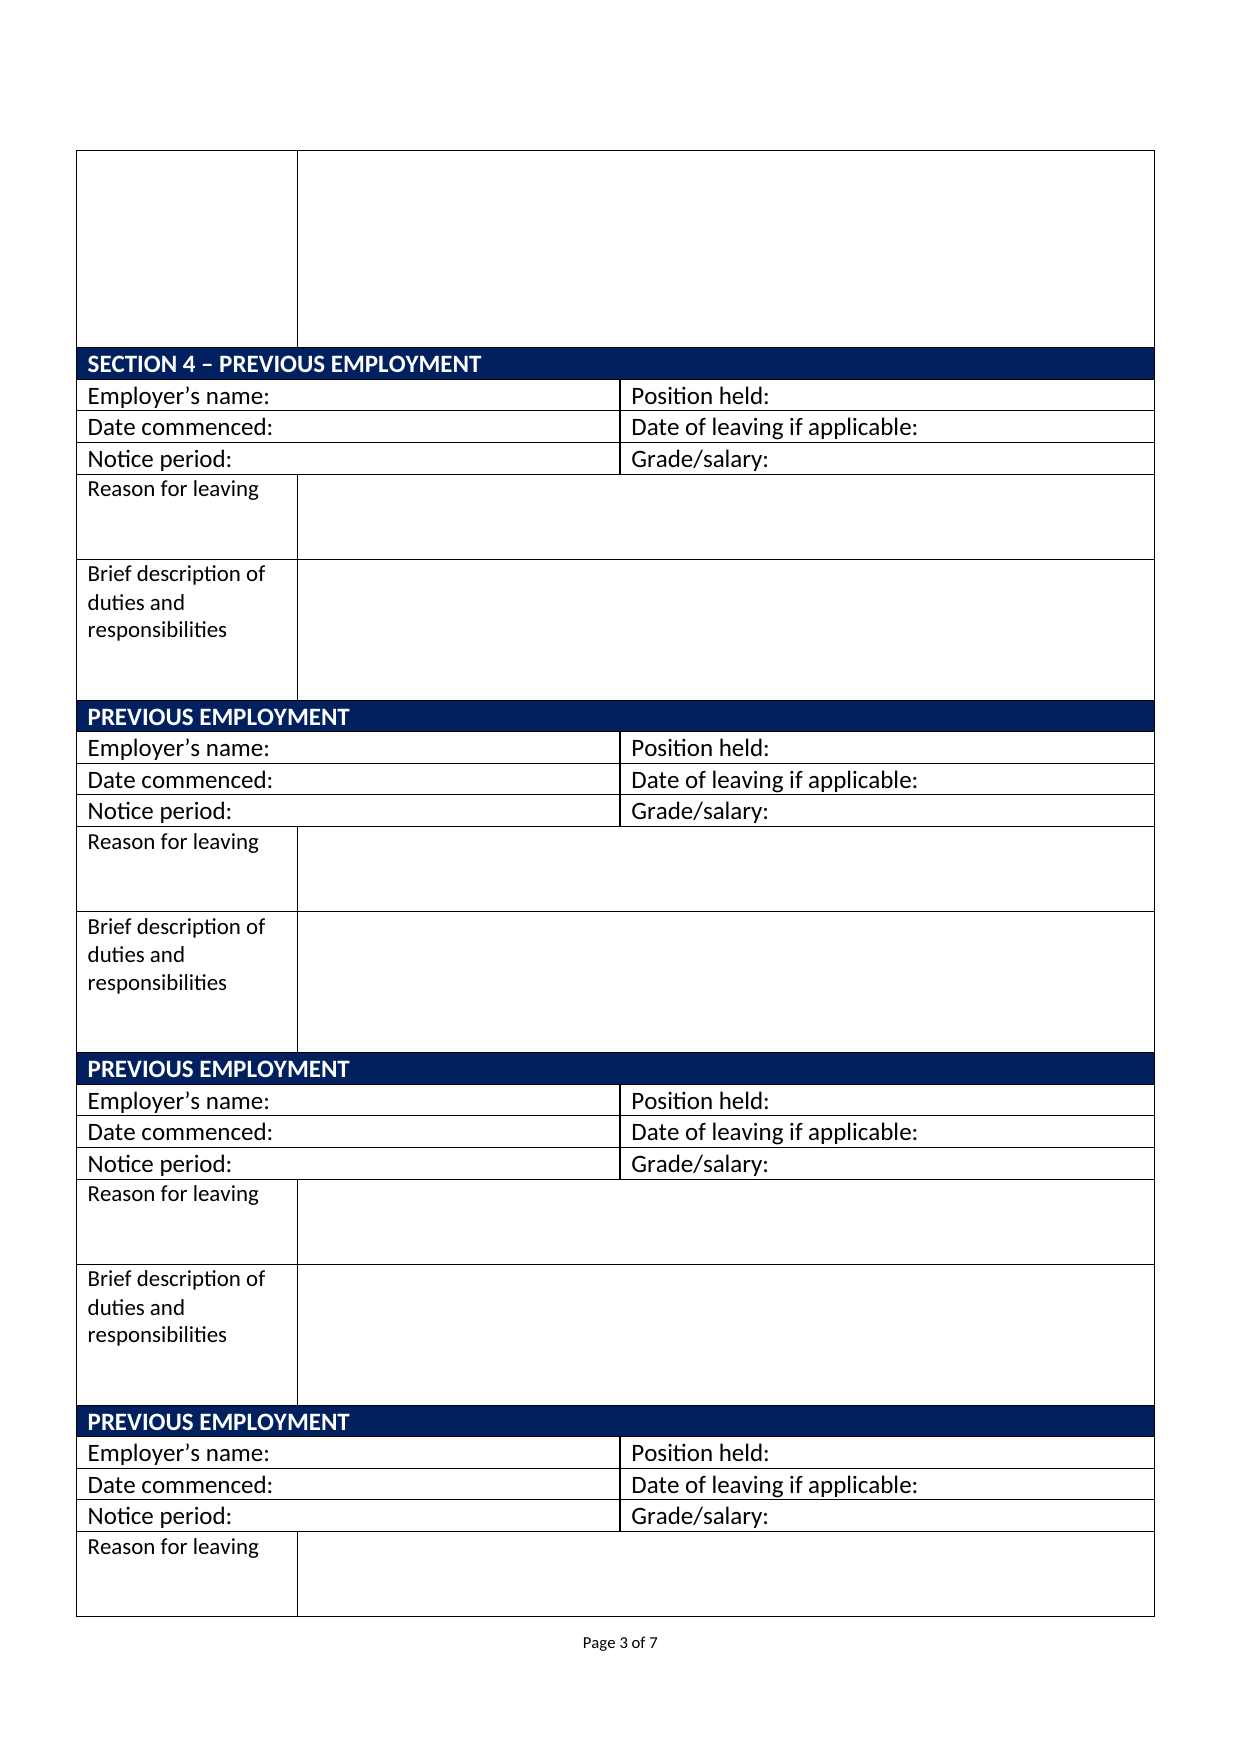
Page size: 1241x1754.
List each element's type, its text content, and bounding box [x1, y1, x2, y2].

table_cell Reason for leaving [77, 1532, 297, 1616]
table_cell [298, 151, 1154, 347]
table_cell [298, 475, 1154, 558]
table_cell SECTION 4 – PREVIOUS EMPLOYMENT [77, 348, 1154, 379]
table_cell Position held: [621, 380, 1154, 410]
table_cell Notice period: [77, 795, 619, 826]
table_cell Date of leaving if applicable: [621, 764, 1154, 794]
table_cell Position held: [621, 1437, 1154, 1468]
table_cell Notice period: [77, 443, 619, 473]
table_cell PREVIOUS EMPLOYMENT [77, 1406, 1154, 1436]
table_cell Brief description of duties and responsibilities [77, 912, 297, 1052]
table_cell Notice period: [77, 1148, 619, 1178]
table_cell [298, 827, 1154, 911]
table_cell Grade/salary: [621, 1500, 1154, 1531]
table_cell [298, 560, 1154, 700]
table_cell Employer’s name: [77, 1437, 619, 1468]
table_cell PREVIOUS EMPLOYMENT [77, 1053, 1154, 1084]
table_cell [77, 151, 297, 347]
table_cell [298, 912, 1154, 1052]
table_cell Reason for leaving [77, 475, 297, 558]
table_cell Employer’s name: [77, 1085, 619, 1115]
table_cell [298, 1265, 1154, 1405]
table_cell Grade/salary: [621, 795, 1154, 826]
table_cell Grade/salary: [621, 1148, 1154, 1178]
table_cell [298, 1532, 1154, 1616]
table_cell Date commenced: [77, 411, 619, 442]
table_cell Date commenced: [77, 1469, 619, 1499]
table_cell Grade/salary: [621, 443, 1154, 473]
table_cell Employer’s name: [77, 380, 619, 410]
table_cell Date of leaving if applicable: [621, 1469, 1154, 1499]
table_cell Date commenced: [77, 764, 619, 794]
table_cell Employer’s name: [77, 732, 619, 763]
table_cell Position held: [621, 732, 1154, 763]
table_cell Date commenced: [77, 1116, 619, 1147]
table_cell Position held: [621, 1085, 1154, 1115]
table_cell Reason for leaving [77, 1180, 297, 1263]
table_cell Date of leaving if applicable: [621, 1116, 1154, 1147]
table_cell Date of leaving if applicable: [621, 411, 1154, 442]
table_cell Reason for leaving [77, 827, 297, 911]
table_cell [298, 1180, 1154, 1263]
table_cell Notice period: [77, 1500, 619, 1531]
table_cell Brief description of duties and responsibilities [77, 560, 297, 700]
table_cell PREVIOUS EMPLOYMENT [77, 701, 1154, 731]
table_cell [77, 1265, 297, 1405]
